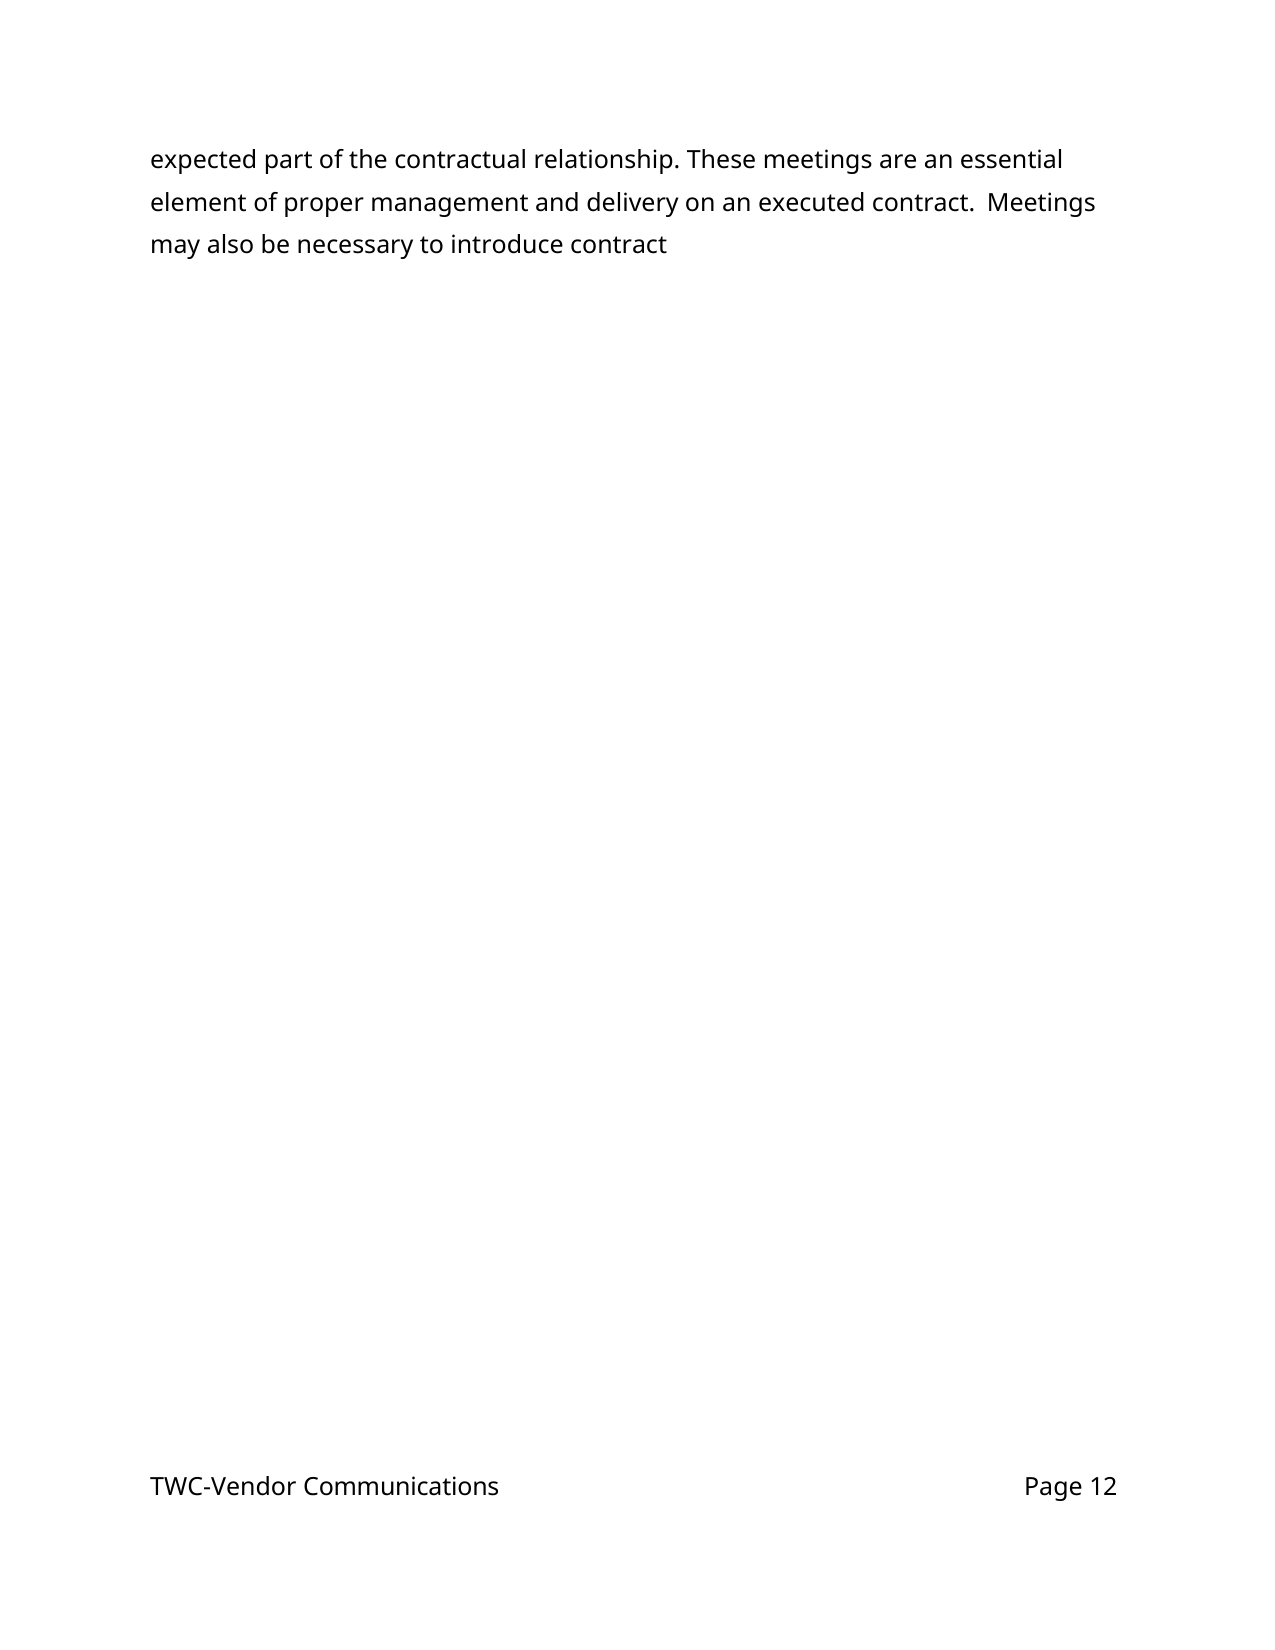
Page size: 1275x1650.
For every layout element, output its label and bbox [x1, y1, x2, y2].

text [150, 142, 1118, 261]
